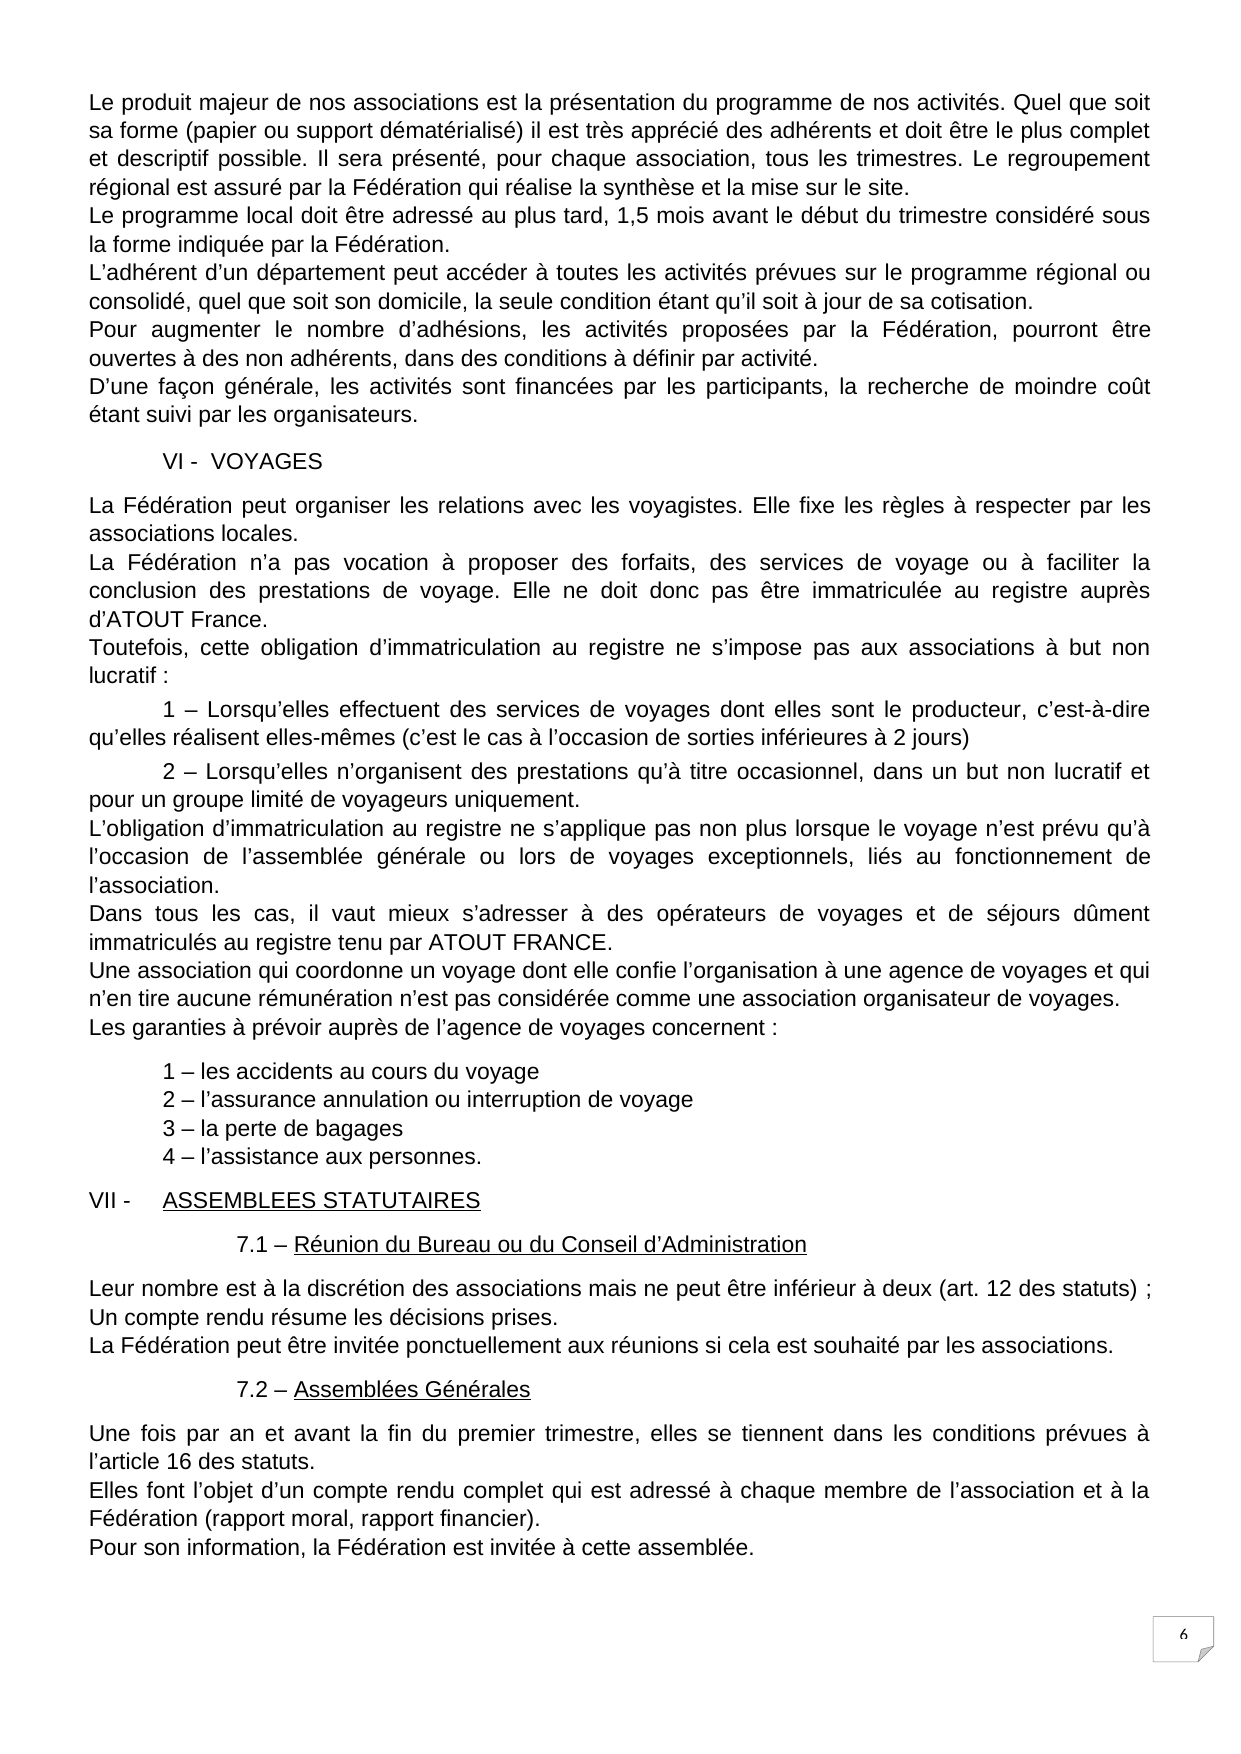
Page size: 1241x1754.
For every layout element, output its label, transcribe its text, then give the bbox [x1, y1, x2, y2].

text Une association qui coordonne un voyage dont elle confie l’organisation à une agence de voyages et qui n’en tire aucune rémunération n’est pas considérée comme une association organisateur de voyages. [88, 957, 1152, 1012]
text 7.1 – Réunion du Bureau ou du Conseil d’Administration [88, 1231, 1152, 1257]
text 3 – la perte de bagages [88, 1115, 1152, 1141]
text L’adhérent d’un département peut accéder à toutes les activités prévues sur le programme régional ou consolidé, quel que soit son domicile, la seule condition étant qu’il soit à jour de sa cotisation. [88, 259, 1152, 314]
text 1 – les accidents au cours du voyage [88, 1058, 1152, 1084]
text 7.2 – Assemblées Générales [88, 1376, 1152, 1402]
text Les garanties à prévoir auprès de l’agence de voyages concernent : [88, 1014, 1152, 1040]
text 4 – l’assistance aux personnes. [88, 1143, 1152, 1169]
text La Fédération peut être invitée ponctuellement aux réunions si cela est souhaité par les associations. [88, 1332, 1152, 1358]
text Toutefois, cette obligation d’immatriculation au registre ne s’impose pas aux associations à but non lucratif : [88, 634, 1152, 689]
text Le programme local doit être adressé au plus tard, 1,5 mois avant le début du trimestre considéré sous la forme indiquée par la Fédération. [88, 202, 1152, 257]
text D’une façon générale, les activités sont financées par les participants, la recherche de moindre coût étant suivi par les organisateurs. [88, 373, 1152, 428]
text Leur nombre est à la discrétion des associations mais ne peut être inférieur à deux (art. 12 des statuts) ; Un compte rendu résume les décisions prises. [88, 1275, 1152, 1330]
text L’obligation d’immatriculation au registre ne s’applique pas non plus lorsque le voyage n’est prévu qu’à l’occasion de l’assemblée générale ou lors de voyages exceptionnels, liés au fonctionnement de l’association. [88, 815, 1152, 898]
text Une fois par an et avant la fin du premier trimestre, elles se tiennent dans les conditions prévues à l’article 16 des statuts. [88, 1420, 1152, 1474]
text La Fédération peut organiser les relations avec les voyagistes. Elle fixe les règles à respecter par les associations locales. [88, 492, 1152, 547]
text Dans tous les cas, il vaut mieux s’adresser à des opérateurs de voyages et de séjours dûment immatriculés au registre tenu par ATOUT FRANCE. [88, 900, 1152, 955]
text 2 – l’assurance annulation ou interruption de voyage [88, 1086, 1152, 1113]
text La Fédération n’a pas vocation à proposer des forfaits, des services de voyage ou à faciliter la conclusion des prestations de voyage. Elle ne doit donc pas être immatriculée au registre auprès d’ATOUT France. [88, 549, 1152, 632]
text Pour son information, la Fédération est invitée à cette assemblée. [88, 1533, 1152, 1560]
text Elles font l’objet d’un compte rendu complet qui est adressé à chaque membre de l’association et à la Fédération (rapport moral, rapport financier). [88, 1477, 1152, 1531]
text Le produit majeur de nos associations est la présentation du programme de nos activités. Quel que soit sa forme (papier ou support dématérialisé) il est très apprécié des adhérents et doit être le plus complet et descriptif possible. Il sera présenté, pour chaque association, tous les trimestres. Le regroupement régional est assuré par la Fédération qui réalise la synthèse et la mise sur le site. [88, 88, 1152, 200]
text 1 – Lorsqu’elles effectuent des services de voyages dont elles sont le producteur, c’est-à-dire qu’elles réalisent elles-mêmes (c’est le cas à l’occasion de sorties inférieures à 2 jours) [88, 696, 1152, 751]
text 2 – Lorsqu’elles n’organisent des prestations qu’à titre occasionnel, dans un but non lucratif et pour un groupe limité de voyageurs uniquement. [88, 758, 1152, 813]
text VI - VOYAGES [88, 448, 1152, 474]
text Pour augmenter le nombre d’adhésions, les activités proposées par la Fédération, pourront être ouvertes à des non adhérents, dans des conditions à définir par activité. [88, 316, 1152, 371]
text VII - ASSEMBLEES STATUTAIRES [88, 1187, 1152, 1213]
